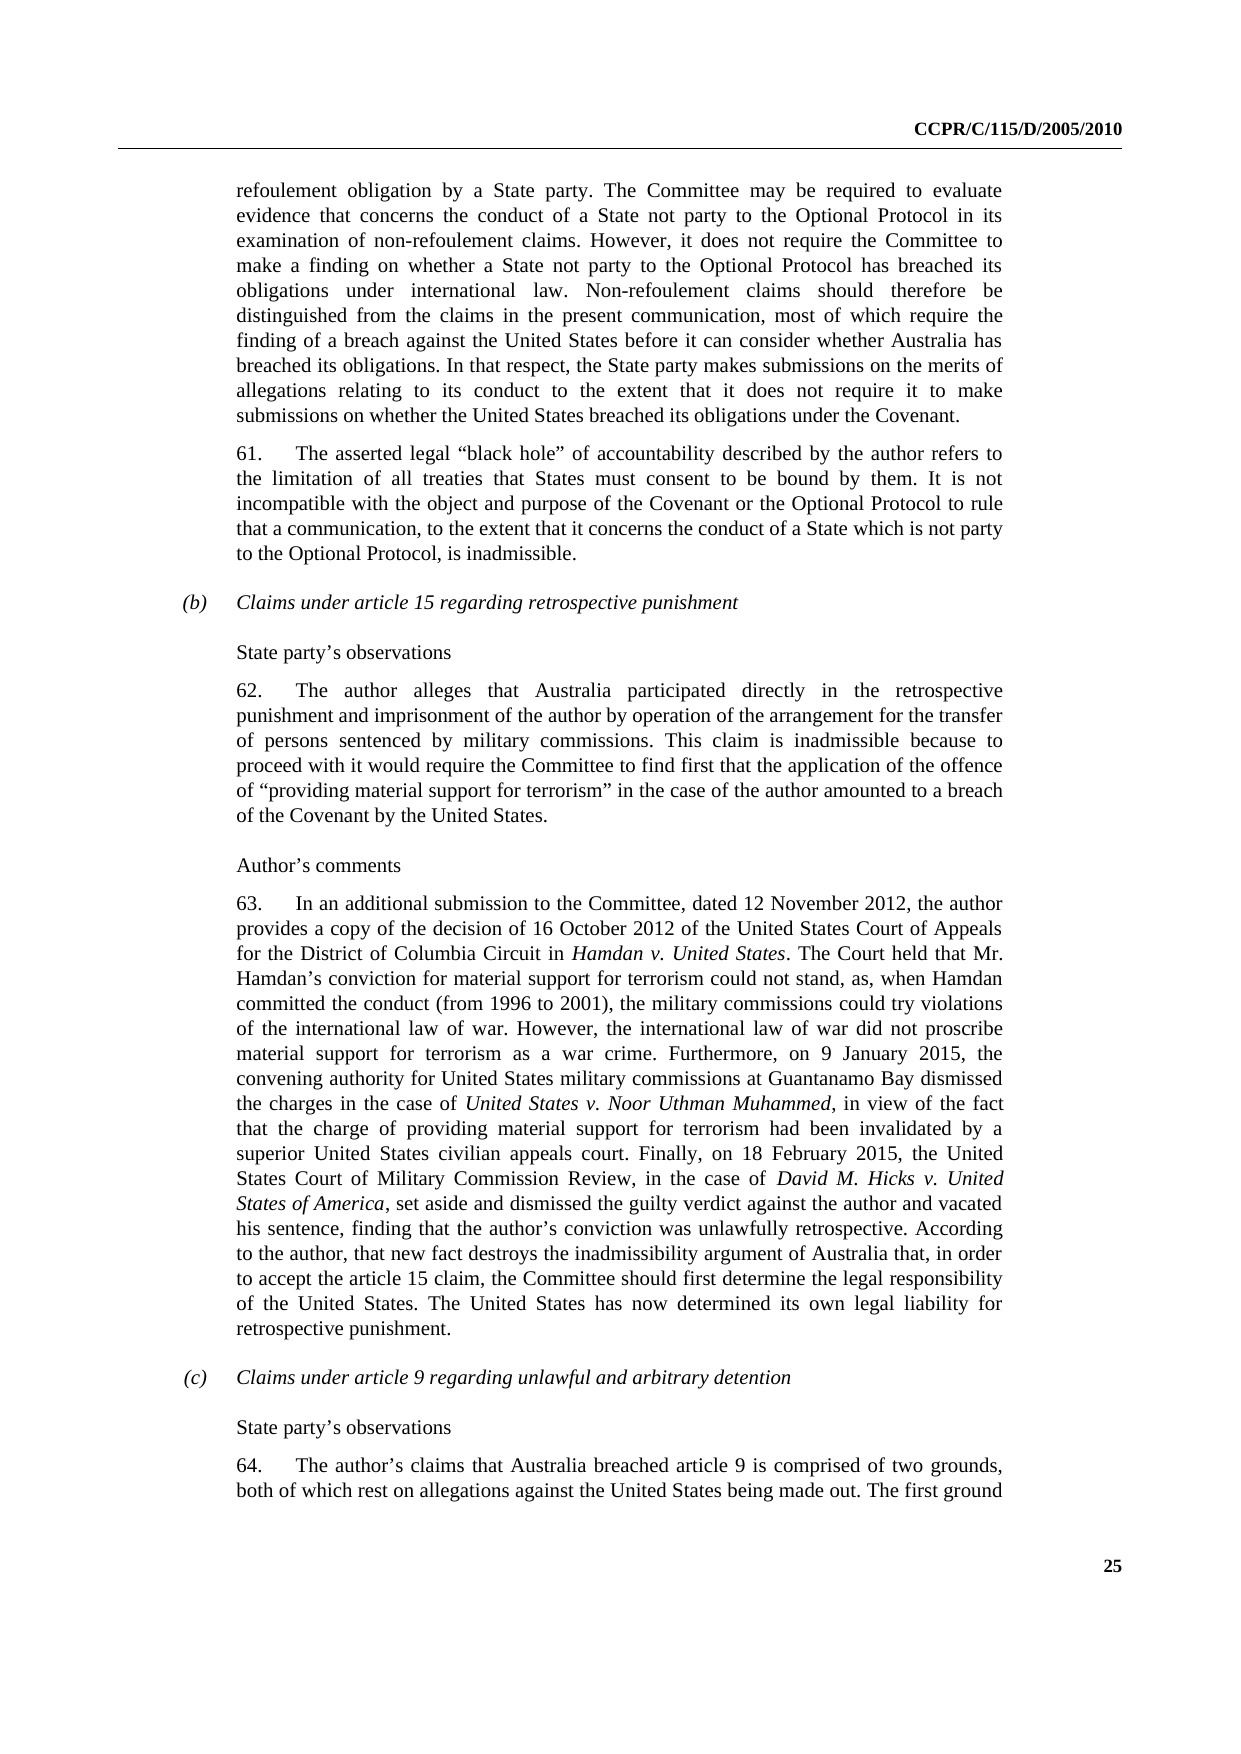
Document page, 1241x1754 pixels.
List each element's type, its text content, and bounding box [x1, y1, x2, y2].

text (b) Claims under article 15 regarding retrospective punishment [118, 590, 1004, 615]
list In an additional submission to the Committee, dated 12 November 2012, the author provides a copy of the decision of 16 October 2012 of the United States Court of Appeals for the District of Columbia Circuit in Hamdan v. United States. The Court held that Mr. Hamdan’s conviction for material support for terrorism could not stand, as, when Hamdan committed the conduct (from 1996 to 2001), the military commissions could try violations of the international law of war. However, the international law of war did not proscribe material support for terrorism as a war crime. Furthermore, on 9 January 2015, the convening authority for United States military commissions at Guantanamo Bay dismissed the charges in the case of United States v. Noor Uthman Muhammed, in view of the fact that the charge of providing material support for terrorism had been invalidated by a superior United States civilian appeals court. Finally, on 18 February 2015, the United States Court of Military Commission Review, in the case of David M. Hicks v. United States of America, set aside and dismissed the guilty verdict against the author and vacated his sentence, finding that the author’s conviction was unlawfully retrospective. According to the author, that new fact destroys the inadmissibility argument of Australia that, in order to accept the article 15 claim, the Committee should first determine the legal responsibility of the United States. The United States has now determined its own legal liability for retrospective punishment. [236, 890, 1004, 1340]
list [236, 1452, 1004, 1502]
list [236, 177, 1004, 427]
list The author alleges that Australia participated directly in the retrospective punishment and imprisonment of the author by operation of the arrangement for the transfer of persons sentenced by military commissions. This claim is inadmissible because to proceed with it would require the Committee to find first that the application of the offence of “providing material support for terrorism” in the case of the author amounted to a breach of the Covenant by the United States. [236, 677, 1004, 827]
text (c) Claims under article 9 regarding unlawful and arbitrary detention [118, 1365, 1004, 1390]
text State party’s observations [118, 640, 1004, 665]
list The asserted legal “black hole” of accountability described by the author refers to the limitation of all treaties that States must consent to be bound by them. It is not incompatible with the object and purpose of the Covenant or the Optional Protocol to rule that a communication, to the extent that it concerns the conduct of a State which is not party to the Optional Protocol, is inadmissible. [236, 440, 1004, 565]
text Author’s comments [118, 852, 1004, 877]
text State party’s observations [118, 1415, 1004, 1440]
